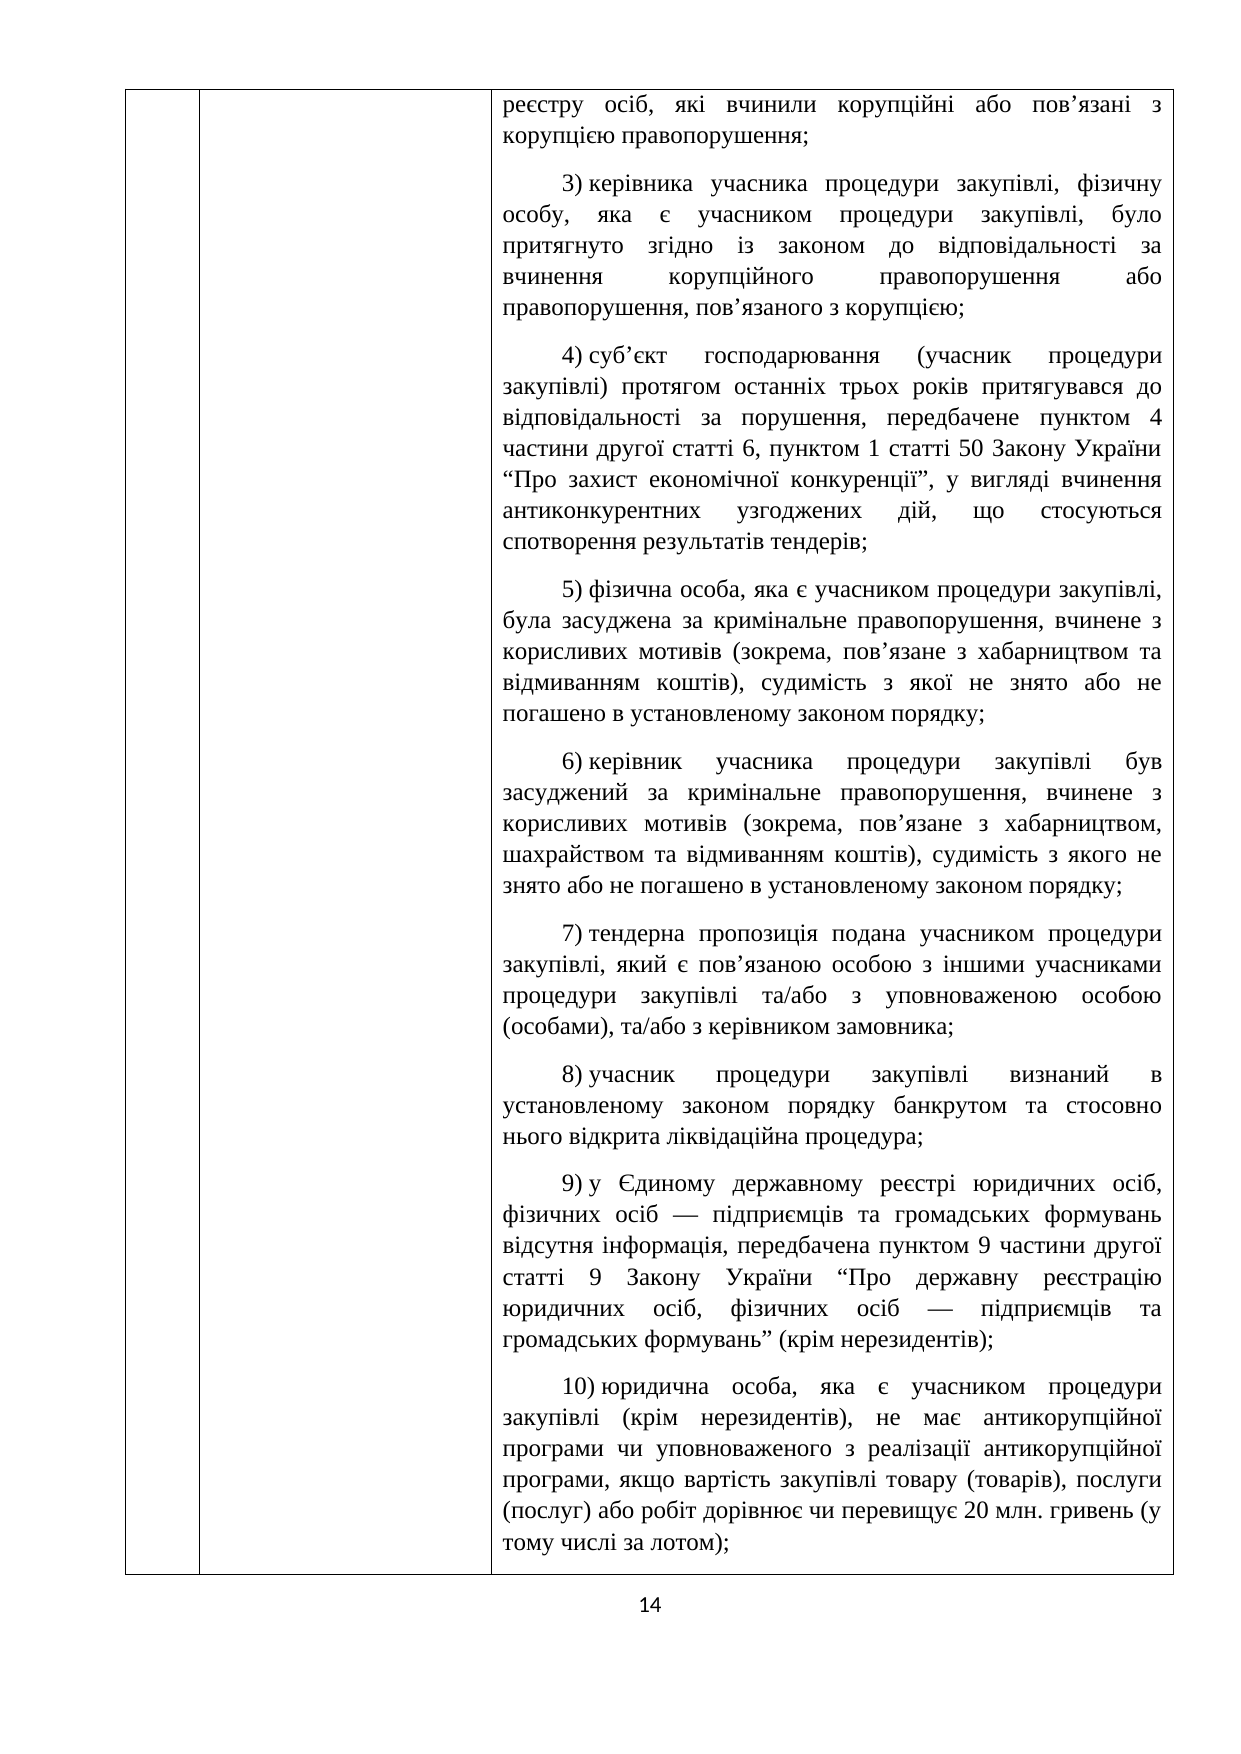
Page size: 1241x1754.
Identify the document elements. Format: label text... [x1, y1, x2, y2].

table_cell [492, 90, 1173, 1574]
table_cell 5 [126, 90, 199, 1574]
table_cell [200, 90, 491, 1574]
